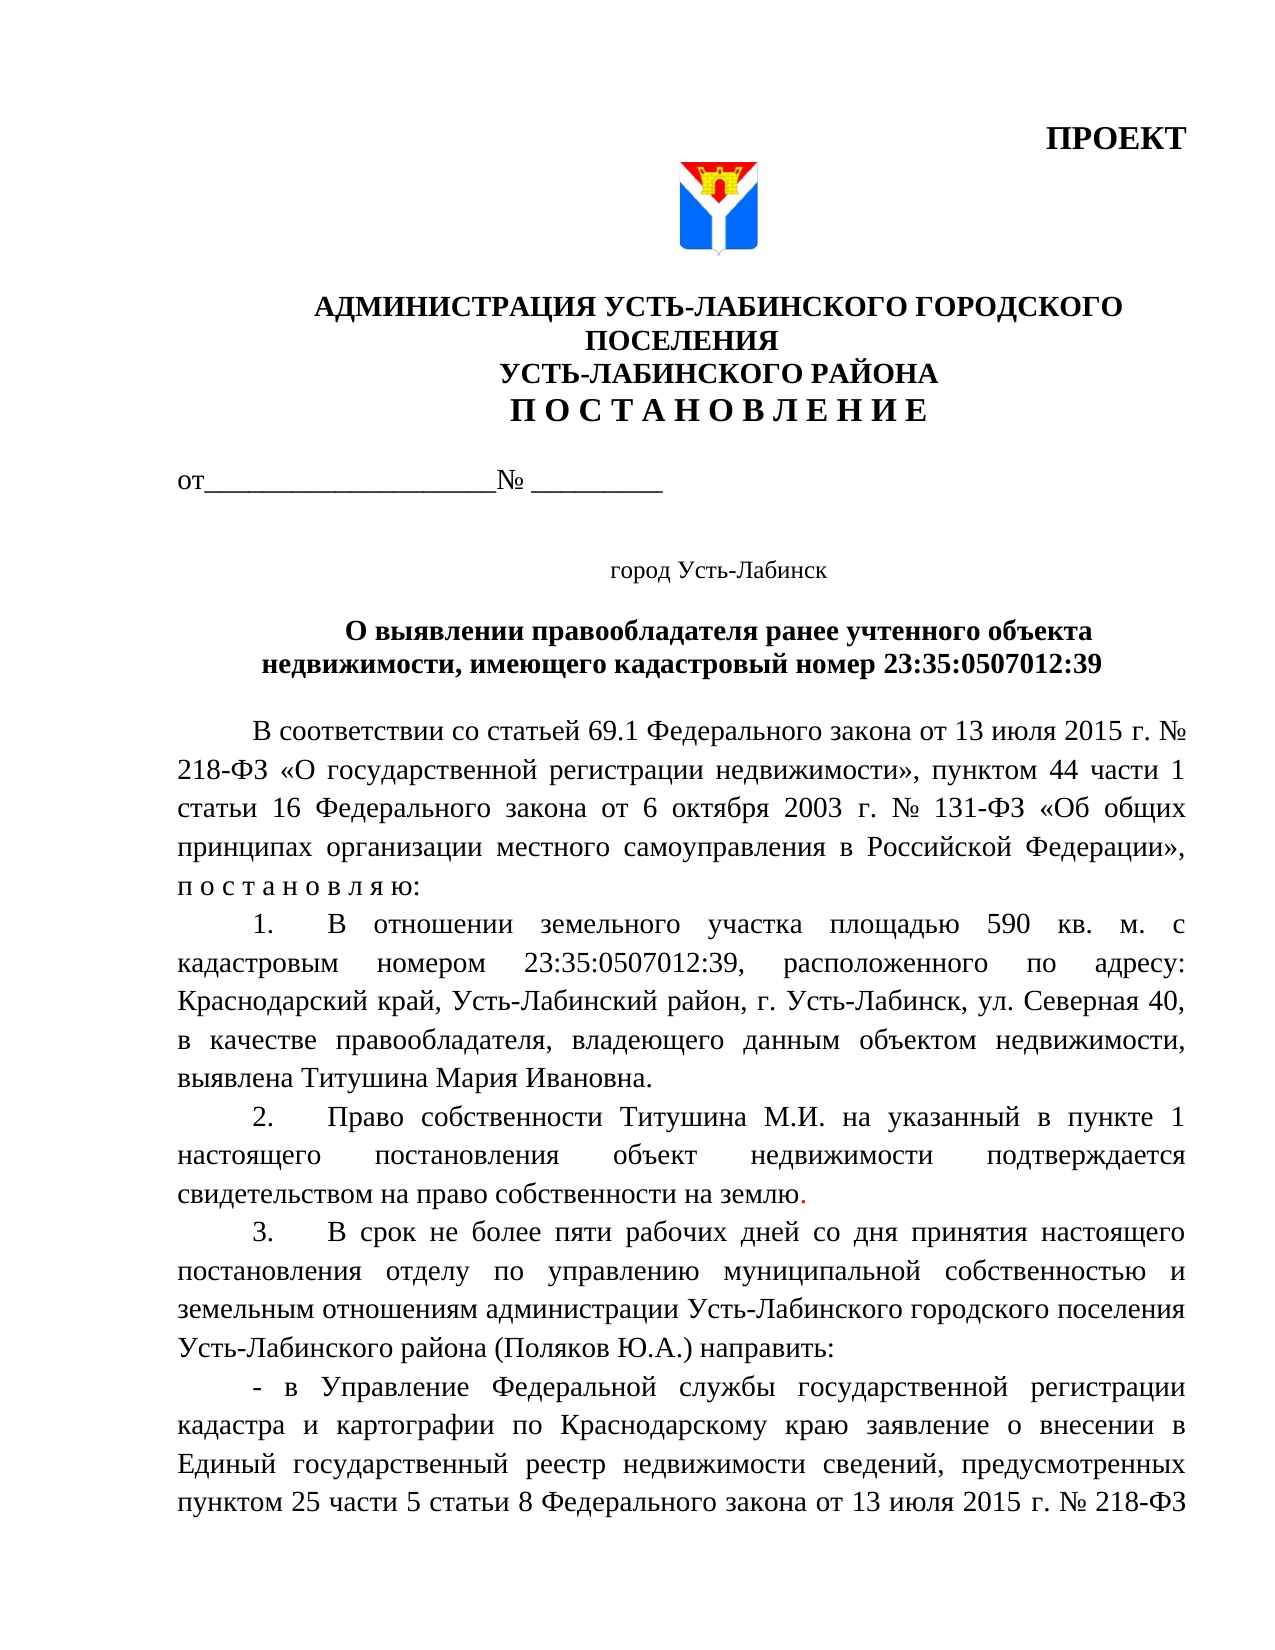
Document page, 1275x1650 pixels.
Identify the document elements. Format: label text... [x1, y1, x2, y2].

text 2. Право собственности Титушина М.И. на указанный в пункте 1 настоящего постановления объект недвижимости подтверждается свидетельством на право собственности на землю. [177, 1099, 1186, 1209]
text П О С Т А Н О В Л Е Н И Е [171, 390, 1192, 428]
text О выявлении правообладателя ранее учтенного объекта недвижимости, имеющего кадастровый номер 23:35:0507012:39 [177, 613, 1186, 680]
text от____________________№ _________ [177, 462, 1192, 495]
text 3. В срок не более пяти рабочих дней со дня принятия настоящего постановления отделу по управлению муниципальной собственностью и земельным отношениям администрации Усть-Лабинского городского поселения Усть-Лабинского района (Поляков Ю.А.) направить: [177, 1214, 1186, 1364]
text АДМИНИСТРАЦИЯ УСТЬ-ЛАБИНСКОГО ГОРОДСКОГО ПОСЕЛЕНИЯ [171, 289, 1192, 356]
text 1. В отношении земельного участка площадью 590 кв. м. с кадастровым номером 23:35:0507012:39, расположенного по адресу: Краснодарский край, Усть-Лабинский район, г. Усть-Лабинск, ул. Северная 40, в качестве правообладателя, владеющего данным объектом недвижимости, выявлена Титушина Мария Ивановна. [177, 906, 1186, 1094]
picture [679, 162, 758, 256]
text ПРОЕКТ [177, 118, 1186, 156]
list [177, 1369, 1186, 1518]
text УСТЬ-ЛАБИНСКОГО РАЙОНА [171, 356, 1192, 390]
text город Усть-Лабинск [177, 555, 1186, 584]
text В соответствии со статьей 69.1 Федерального закона от 13 июля 2015 г. № 218-ФЗ «О государственной регистрации недвижимости», пунктом 44 части 1 статьи 16 Федерального закона от 6 октября 2003 г. № 131-ФЗ «Об общих принципах организации местного самоуправления в Российской Федерации», п о с т а н о в л я ю: [177, 713, 1186, 901]
